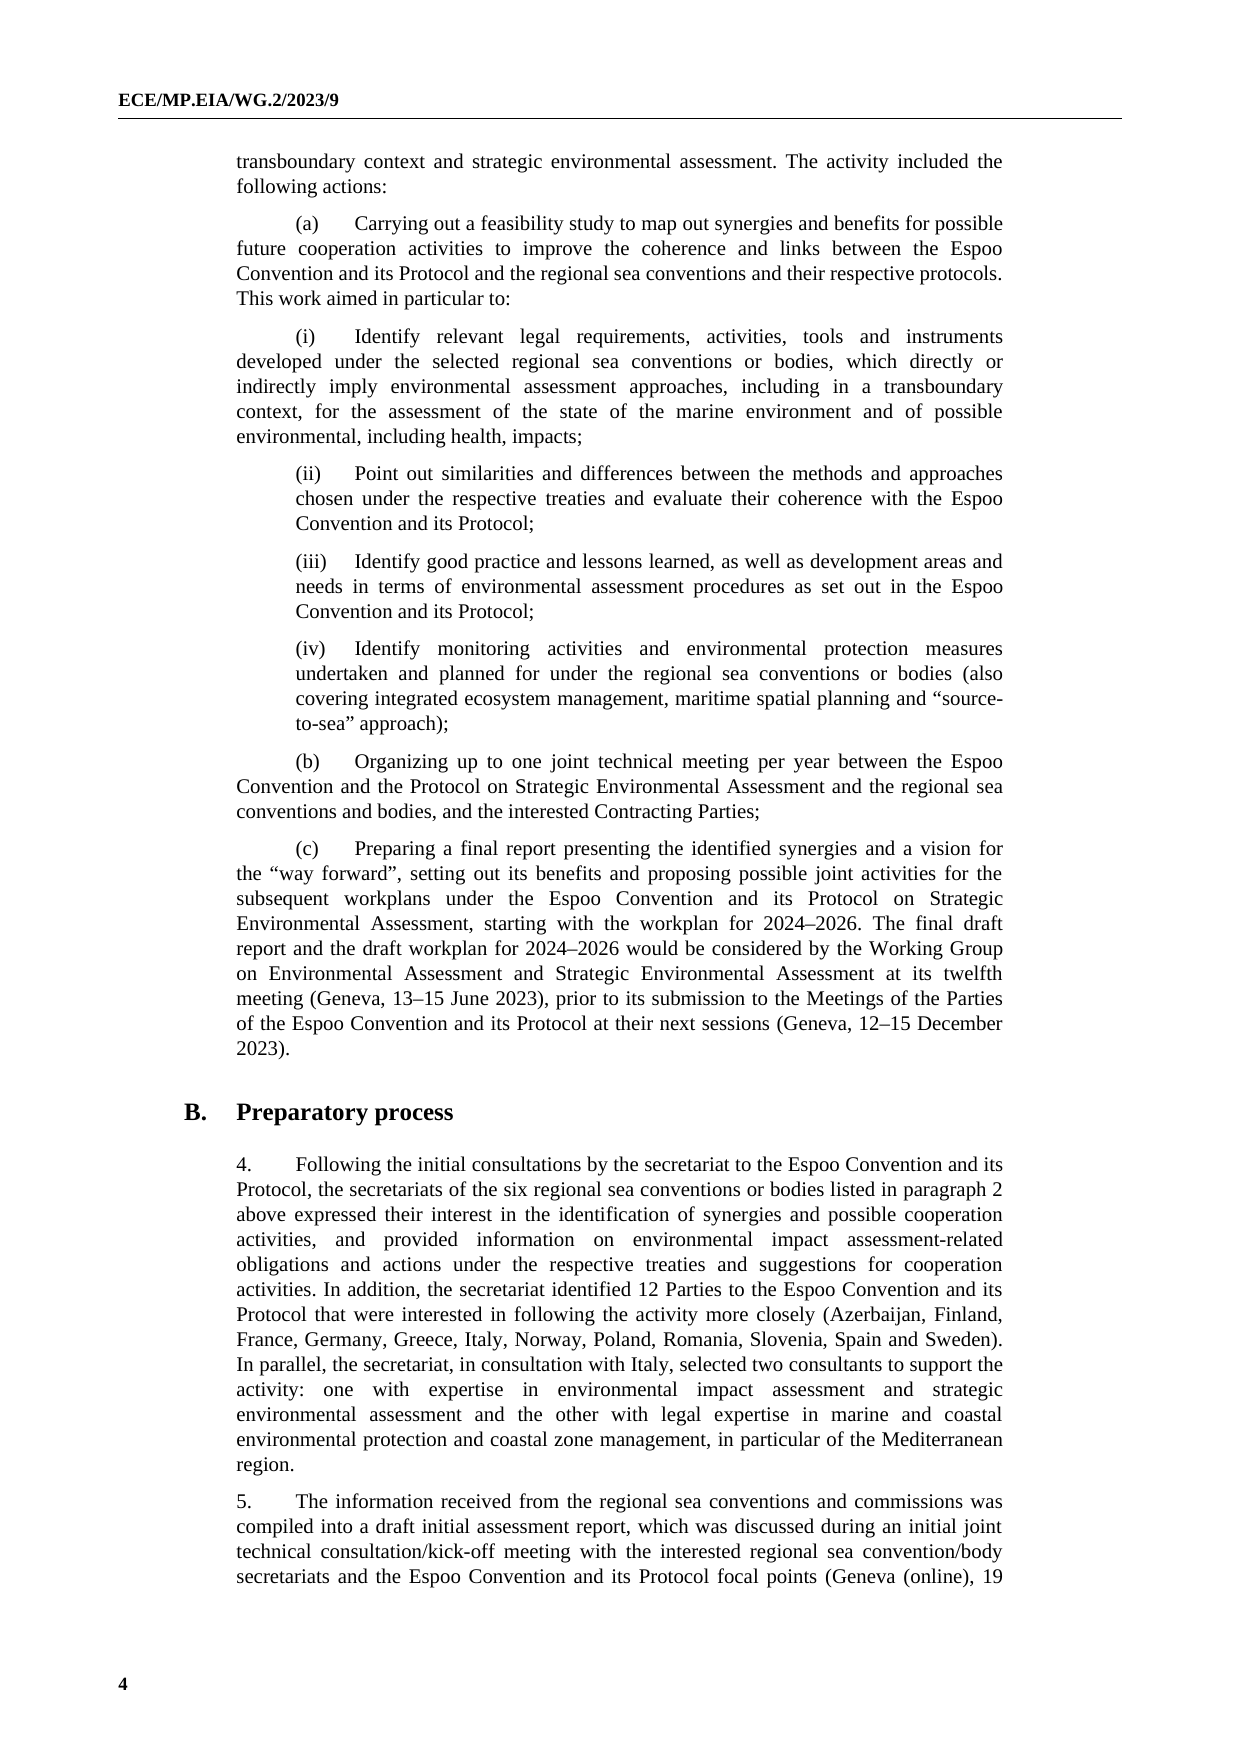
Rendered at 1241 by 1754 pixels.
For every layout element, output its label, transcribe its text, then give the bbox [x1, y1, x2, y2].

text (ii) Point out similarities and differences between the methods and approaches chosen under the respective treaties and evaluate their coherence with the Espoo Convention and its Protocol; [295, 460, 1004, 535]
text 4. Following the initial consultations by the secretariat to the Espoo Convention and its Protocol, the secretariats of the six regional sea conventions or bodies listed in paragraph 2 above expressed their interest in the identification of synergies and possible cooperation activities, and provided information on environmental impact assessment-related obligations and actions under the respective treaties and suggestions for cooperation activities. In addition, the secretariat identified 12 Parties to the Espoo Convention and its Protocol that were interested in following the activity more closely (Azerbaijan, Finland, France, Germany, Greece, Italy, Norway, Poland, Romania, Slovenia, Spain and Sweden). In parallel, the secretariat, in consultation with Italy, selected two consultants to support the activity: one with expertise in environmental impact assessment and strategic environmental assessment and the other with legal expertise in marine and coastal environmental protection and coastal zone management, in particular of the Mediterranean region. [236, 1151, 1004, 1476]
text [236, 148, 1004, 198]
text (b) Organizing up to one joint technical meeting per year between the Espoo Convention and the Protocol on Strategic Environmental Assessment and the regional sea conventions and bodies, and the interested Contracting Parties; [236, 748, 1004, 823]
text (i) Identify relevant legal requirements, activities, tools and instruments developed under the selected regional sea conventions or bodies, which directly or indirectly imply environmental assessment approaches, including in a transboundary context, for the assessment of the state of the marine environment and of possible environmental, including health, impacts; [236, 323, 1004, 448]
text (iv) Identify monitoring activities and environmental protection measures undertaken and planned for under the regional sea conventions or bodies (also covering integrated ecosystem management, maritime spatial planning and “source-to-sea” approach); [295, 635, 1004, 735]
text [236, 1488, 1004, 1588]
text (c) Preparing a final report presenting the identified synergies and a vision for the “way forward”, setting out its benefits and proposing possible joint activities for the subsequent workplans under the Espoo Convention and its Protocol on Strategic Environmental Assessment, starting with the workplan for 2024–2026. The final draft report and the draft workplan for 2024–2026 would be considered by the Working Group on Environmental Assessment and Strategic Environmental Assessment at its twelfth meeting (Geneva, 13–15 June 2023), prior to its submission to the Meetings of the Parties of the Espoo Convention and its Protocol at their next sessions (Geneva, 12–15 December 2023). [236, 835, 1004, 1060]
text (a) Carrying out a feasibility study to map out synergies and benefits for possible future cooperation activities to improve the coherence and links between the Espoo Convention and its Protocol and the regional sea conventions and their respective protocols. This work aimed in particular to: [236, 210, 1004, 310]
text B. Preparatory process [118, 1098, 1004, 1126]
text (iii) Identify good practice and lessons learned, as well as development areas and needs in terms of environmental assessment procedures as set out in the Espoo Convention and its Protocol; [295, 548, 1004, 623]
